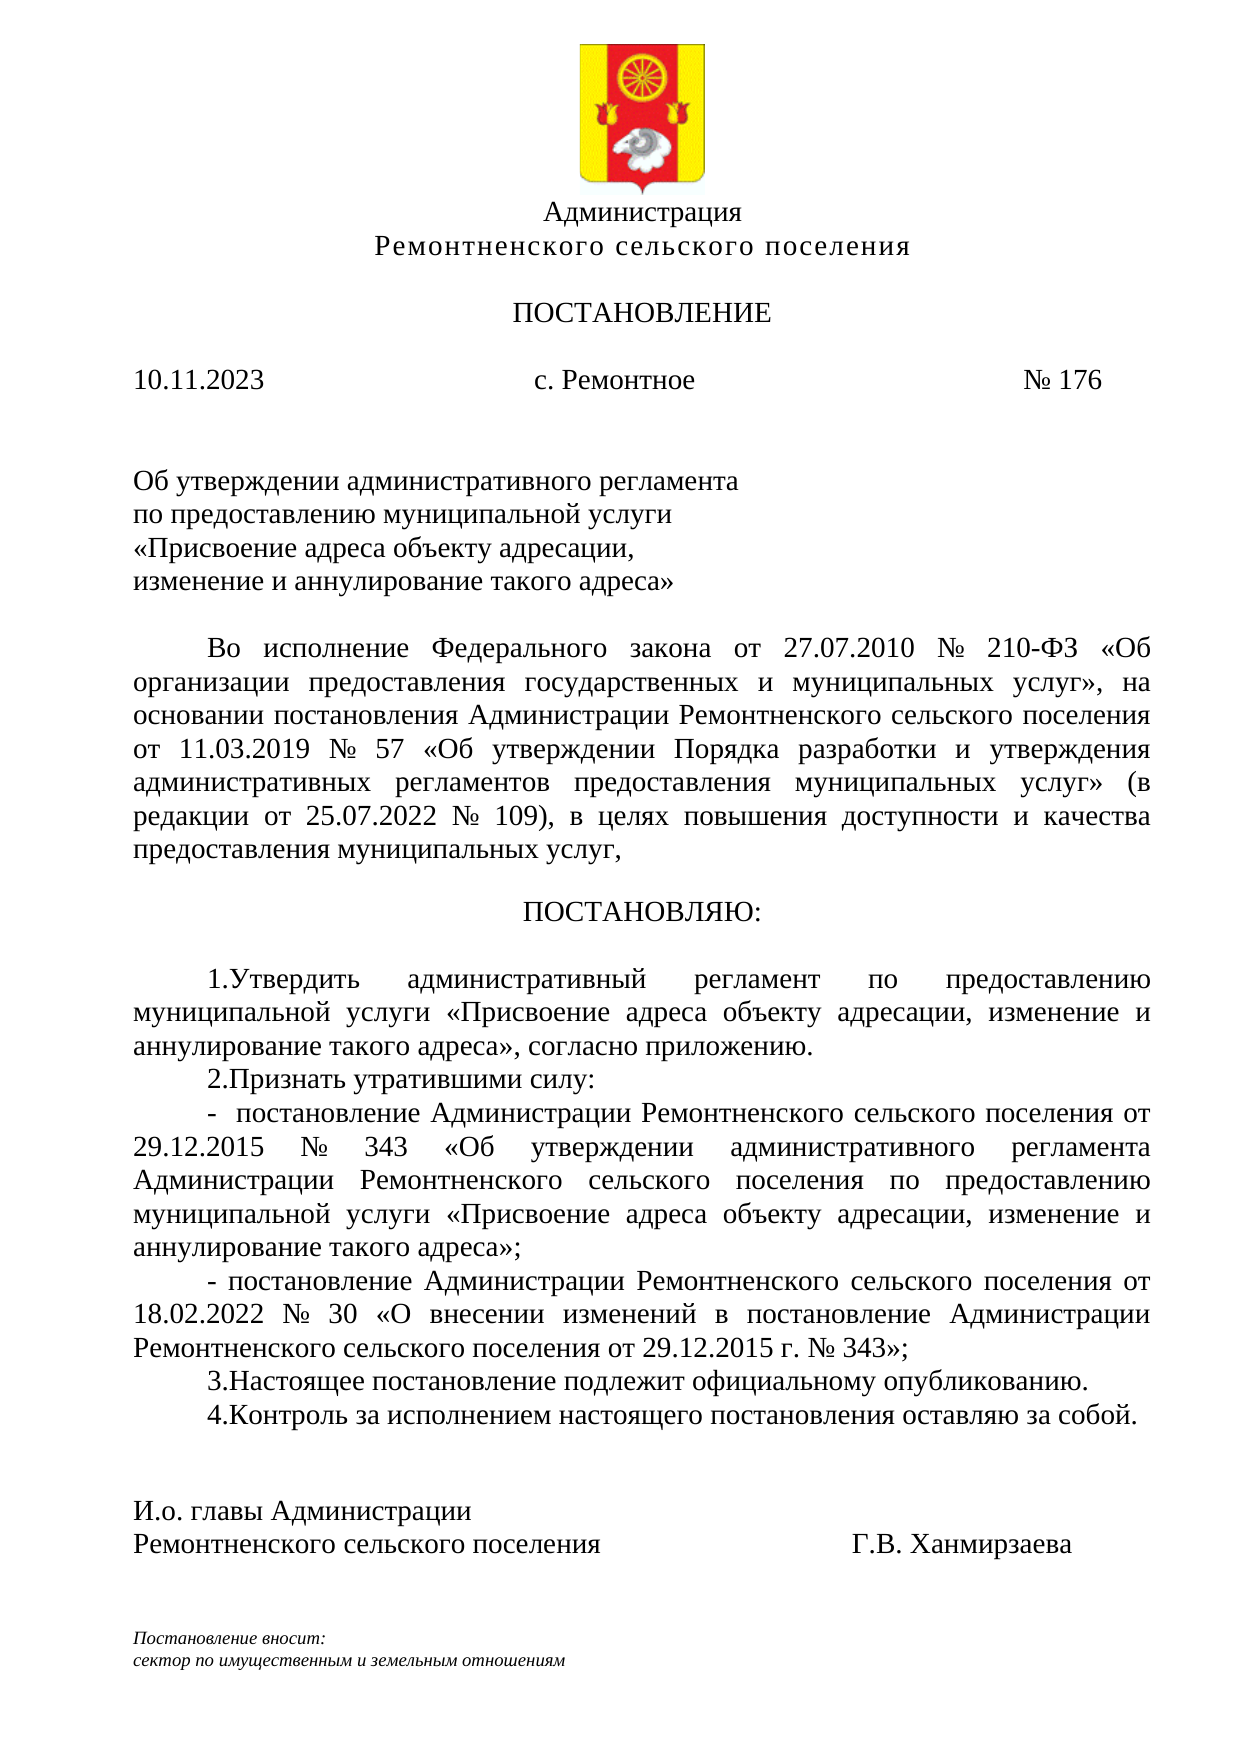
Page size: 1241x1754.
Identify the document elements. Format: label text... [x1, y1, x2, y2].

text И.о. главы Администрации [133, 1493, 1152, 1526]
text 4.Контроль за исполнением настоящего постановления оставляю за собой. [133, 1397, 1152, 1431]
text 3.Настоящее постановление подлежит официальному опубликованию. [133, 1363, 1152, 1397]
text Ремонтненского сельского поселения Г.В. Ханмирзаева [133, 1526, 1152, 1560]
text Об утверждении административного регламента [133, 463, 1152, 496]
text по предоставлению муниципальной услуги [133, 496, 1152, 530]
picture [579, 44, 705, 195]
text изменение и аннулирование такого адреса» [133, 563, 1152, 597]
text 2.Признать утратившими силу: [133, 1062, 1152, 1095]
text 1.Утвердить административный регламент по предоставлению муниципальной услуги «Присвоение адреса объекту адресации, изменение и аннулирование такого адреса», согласно приложению. [133, 961, 1152, 1062]
text Постановление вносит: [133, 1627, 1152, 1649]
text - постановление Администрации Ремонтненского сельского поселения от 18.02.2022 № 30 «О внесении изменений в постановление Администрации Ремонтненского сельского поселения от 29.12.2015 г. № 343»; [133, 1263, 1152, 1363]
text ПОСТАНОВЛЯЮ: [133, 894, 1152, 927]
text Администрация [133, 194, 1152, 228]
text «Присвоение адреса объекту адресации, [133, 530, 1152, 563]
text 10.11.2023 с. Ремонтное № 176 [133, 362, 1152, 396]
text сектор по имущественным и земельным отношениям [133, 1649, 1152, 1670]
text Во исполнение Федерального закона от 27.07.2010 № 210-ФЗ «Об организации предоставления государственных и муниципальных услуг», на основании постановления Администрации Ремонтненского сельского поселения от 11.03.2019 № 57 «Об утверждении Порядка разработки и утверждения административных регламентов предоставления муниципальных услуг» (в редакции от 25.07.2022 № 109), в целях повышения доступности и качества предоставления муниципальных услуг, [133, 630, 1152, 865]
text Ремонтненского сельского поселения [133, 228, 1152, 261]
text - постановление Администрации Ремонтненского сельского поселения от 29.12.2015 № 343 «Об утверждении административного регламента Администрации Ремонтненского сельского поселения по предоставлению муниципальной услуги «Присвоение адреса объекту адресации, изменение и аннулирование такого адреса»; [133, 1095, 1152, 1263]
text ПОСТАНОВЛЕНИЕ [133, 295, 1152, 328]
